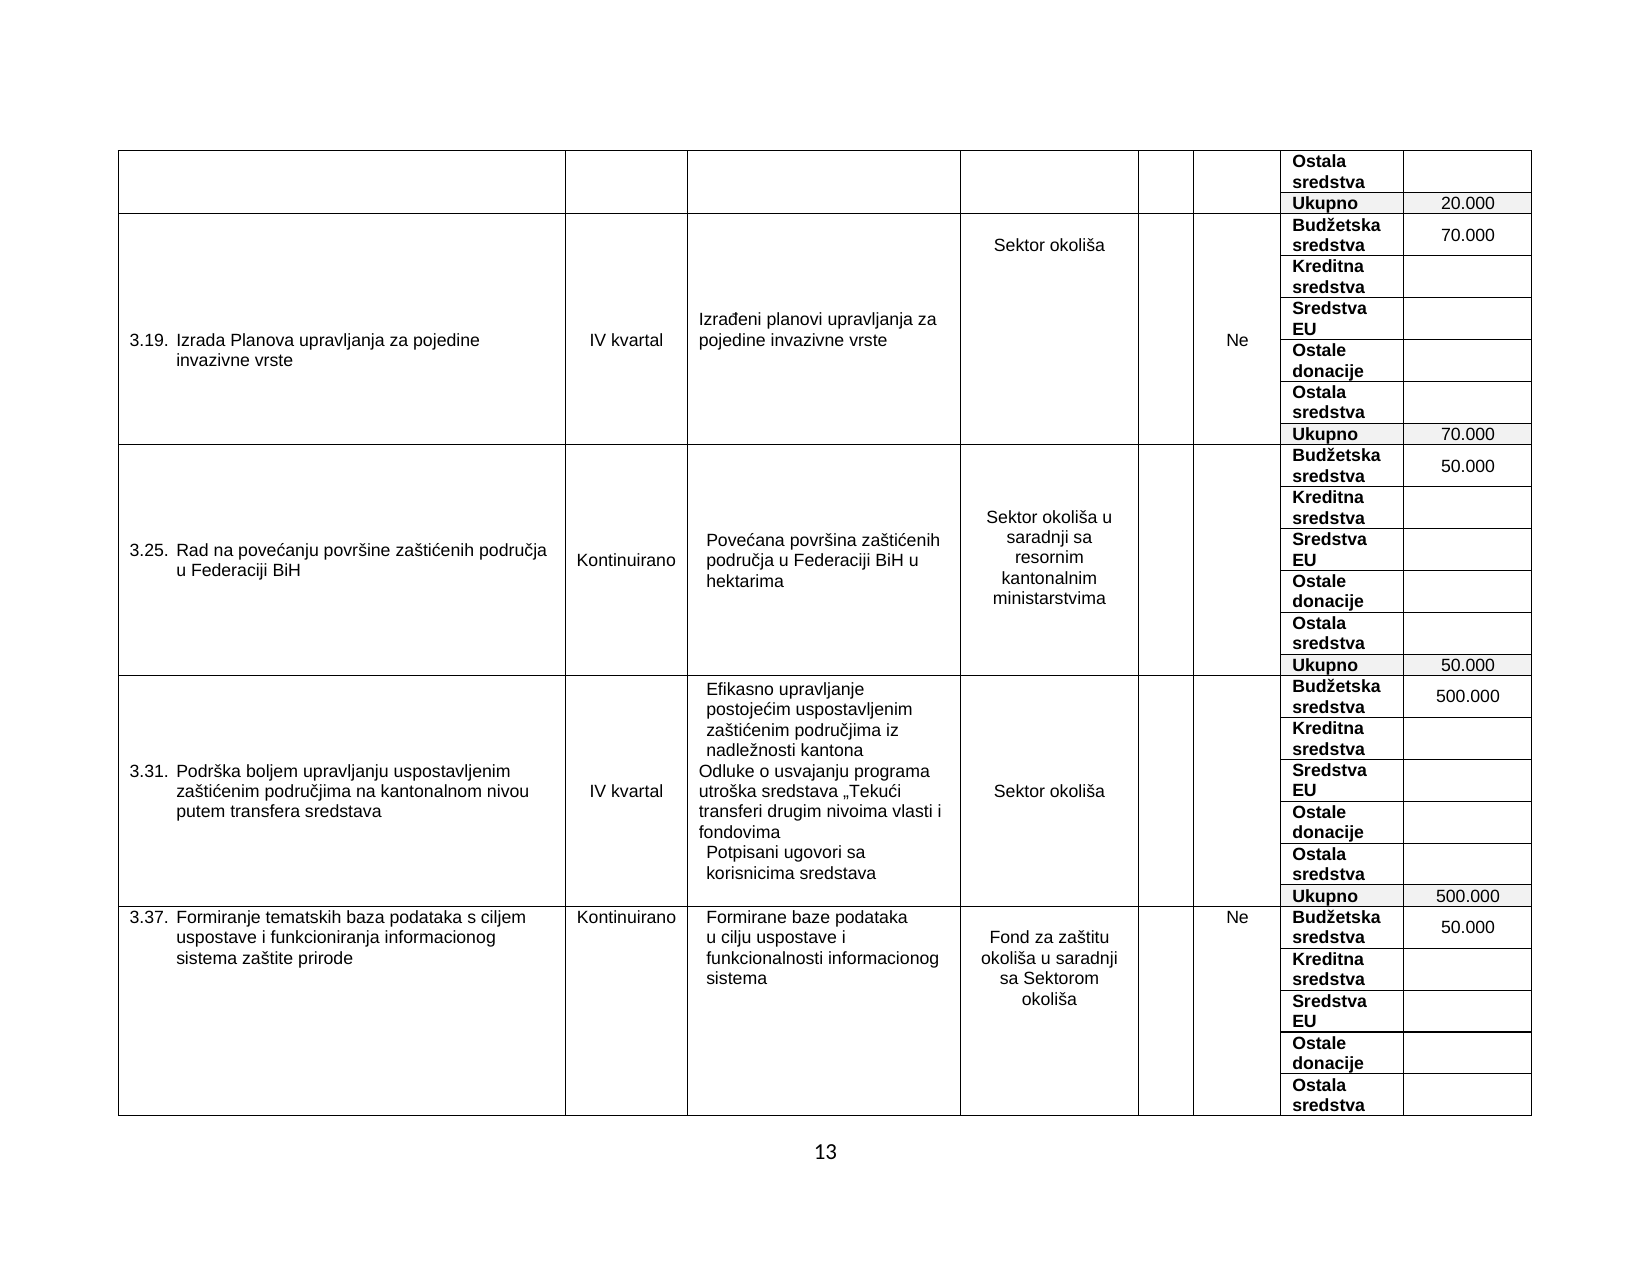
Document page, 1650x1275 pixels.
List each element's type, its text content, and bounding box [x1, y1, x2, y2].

table_cell Ostala sredstva [1281, 382, 1403, 423]
table_cell IV kvartal [566, 214, 687, 444]
table_cell Efikasno upravljanje postojećim uspostavljenim zaštićenim područjima iz nadležnosti kantona Odluke o usvajanju programa utroška sredstava „Tekući transferi drugim nivoima vlasti i fondovima Potpisani ugovori sa korisnicima sredstava [688, 676, 960, 906]
table_cell Budžetska sredstva [1281, 214, 1403, 255]
table_cell [1404, 529, 1531, 570]
table_cell Kontinuirano [566, 907, 687, 1115]
table_cell Ukupno [1281, 424, 1403, 444]
table_cell Sektor okoliša [961, 676, 1138, 906]
table_cell 70.000 [1404, 424, 1531, 444]
table_cell [1404, 718, 1531, 759]
table_cell 500.000 [1404, 885, 1531, 906]
table_cell Ne [1194, 907, 1280, 1115]
table_cell [1194, 676, 1280, 906]
table_cell 50.000 [1404, 907, 1531, 948]
table_cell [1404, 844, 1531, 884]
table_cell Sredstva EU [1281, 991, 1403, 1031]
table_cell Kreditna sredstva [1281, 256, 1403, 297]
table_cell Ostala sredstva [1281, 1074, 1403, 1115]
table_cell [1404, 1033, 1531, 1073]
table_cell Ukupno [1281, 885, 1403, 906]
table_cell Sektor okoliša [961, 214, 1138, 444]
table_cell Ukupno [1281, 655, 1403, 675]
table_cell Formiranje tematskih baza podataka s ciljem uspostave i funkcioniranja informacionog sistema zaštite prirode [119, 907, 565, 1115]
table_cell Budžetska sredstva [1281, 445, 1403, 486]
table_cell Ne [1194, 214, 1280, 444]
table_cell Izrada Planova upravljanja za pojedine invazivne vrste [119, 214, 565, 444]
table_cell Fond za zaštitu okoliša u saradnji sa Sektorom okoliša [961, 907, 1138, 1115]
table_cell Ostale donacije [1281, 1033, 1403, 1073]
table_cell Izrađeni planovi upravljanja za pojedine invazivne vrste [688, 214, 960, 444]
table_cell Budžetska sredstva [1281, 907, 1403, 948]
table_cell Podrška boljem upravljanju uspostavljenim zaštićenim područjima na kantonalnom nivou putem transfera sredstava [119, 676, 565, 906]
table_cell [1404, 1074, 1531, 1115]
table_cell [1139, 907, 1193, 1115]
table_cell [1404, 802, 1531, 842]
table_cell [1139, 445, 1193, 675]
table_cell [1404, 991, 1531, 1031]
table_cell Ostale donacije [1281, 340, 1403, 381]
table_cell [1404, 256, 1531, 297]
table_cell 50.000 [1404, 655, 1531, 675]
table_cell [1139, 676, 1193, 906]
table_cell Ostala sredstva [1281, 151, 1403, 192]
table_cell Ostala sredstva [1281, 844, 1403, 884]
table_cell [1139, 214, 1193, 444]
table_cell Ostale donacije [1281, 802, 1403, 842]
table_cell [1404, 613, 1531, 653]
table_cell IV kvartal [566, 676, 687, 906]
table_cell Formirane baze podataka u cilju uspostave i funkcionalnosti informacionog sistema [688, 907, 960, 1115]
table_cell 70.000 [1404, 214, 1531, 255]
table_cell [1404, 340, 1531, 381]
table_cell Rad na povećanju površine zaštićenih područja u Federaciji BiH [119, 445, 565, 675]
table_cell Ostale donacije [1281, 571, 1403, 612]
table_cell [1404, 151, 1531, 192]
table_cell Kontinuirano [566, 445, 687, 675]
table_cell Ostala sredstva [1281, 613, 1403, 653]
table_cell Sredstva EU [1281, 298, 1403, 339]
table_cell Kreditna sredstva [1281, 718, 1403, 759]
table_cell Sektor okoliša u saradnji sa resornim kantonalnim ministarstvima [961, 445, 1138, 675]
table_cell Kreditna sredstva [1281, 487, 1403, 528]
table_cell [1404, 382, 1531, 423]
table_cell Kreditna sredstva [1281, 949, 1403, 989]
table_cell 50.000 [1404, 445, 1531, 486]
table_cell [1404, 487, 1531, 528]
table_cell [1404, 760, 1531, 801]
table_cell Ukupno [1281, 193, 1403, 213]
table_cell [1404, 571, 1531, 612]
table_cell 20.000 [1404, 193, 1531, 213]
table_cell [1404, 298, 1531, 339]
table_cell Budžetska sredstva [1281, 676, 1403, 717]
table_cell [1404, 949, 1531, 989]
table_cell Sredstva EU [1281, 760, 1403, 801]
table_cell Povećana površina zaštićenih područja u Federaciji BiH u hektarima [688, 445, 960, 675]
table_cell [1194, 445, 1280, 675]
table_cell Sredstva EU [1281, 529, 1403, 570]
table_cell 500.000 [1404, 676, 1531, 717]
